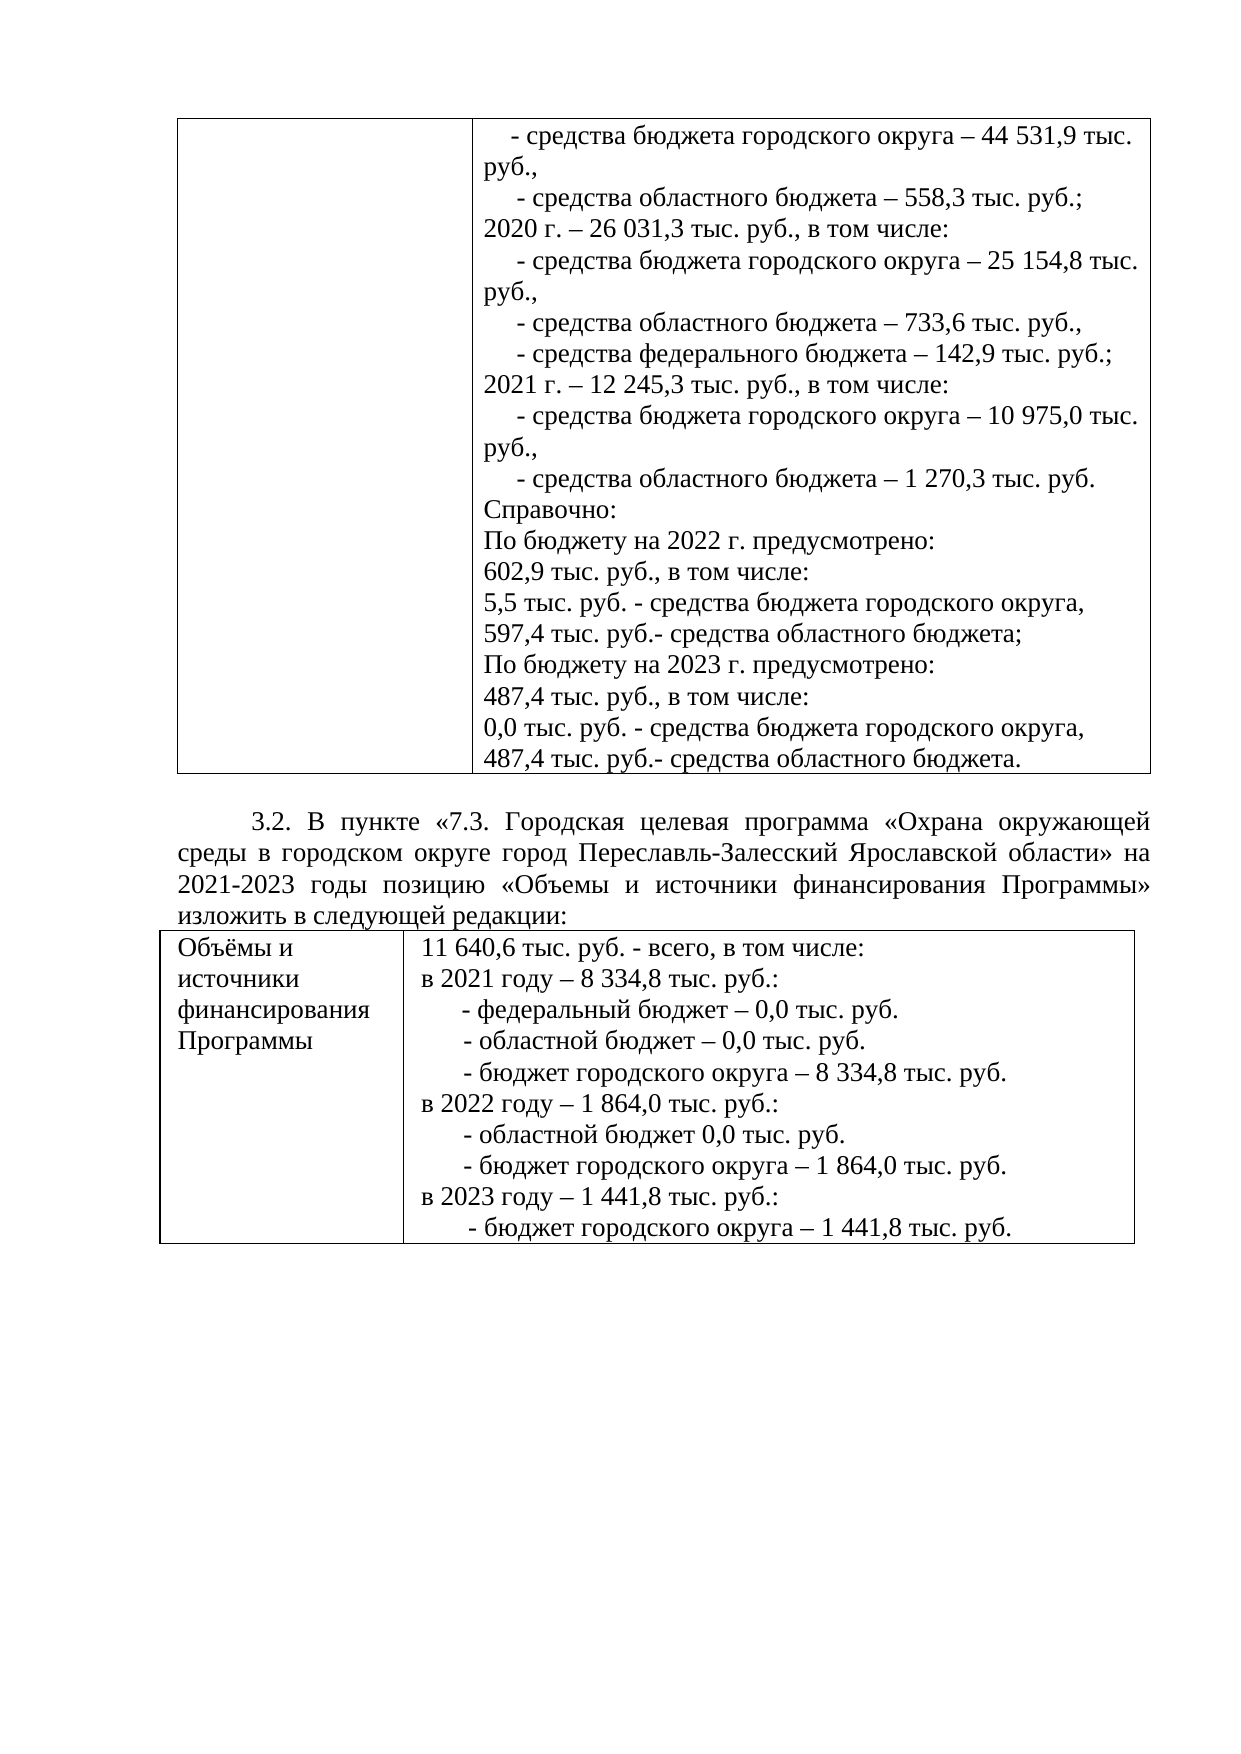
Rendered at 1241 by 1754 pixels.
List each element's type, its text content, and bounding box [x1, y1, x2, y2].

table_header 11 640,6 тыс. руб. - всего, в том числе: в 2021 году – 8 334,8 тыс. руб.: - федеральный бюджет – 0,0 тыс. руб. - областной бюджет – 0,0 тыс. руб. - бюджет городского округа – 8 334,8 тыс. руб. в 2022 году – 1 864,0 тыс. руб.: - областной бюджет 0,0 тыс. руб. - бюджет городского округа – 1 864,0 тыс. руб. в 2023 году – 1 441,8 тыс. руб.: - бюджет городского округа – 1 441,8 тыс. руб. [404, 931, 1134, 1242]
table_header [473, 119, 1150, 773]
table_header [178, 119, 472, 773]
text 3.2. В пункте «7.3. Городская целевая программа «Охрана окружающей среды в городском округе город Переславль-Залесский Ярославской области» на 2021-2023 годы позицию «Объемы и источники финансирования Программы» изложить в следующей редакции: [177, 805, 1152, 930]
table_header Объёмы и источники финансирования Программы [161, 931, 403, 1242]
